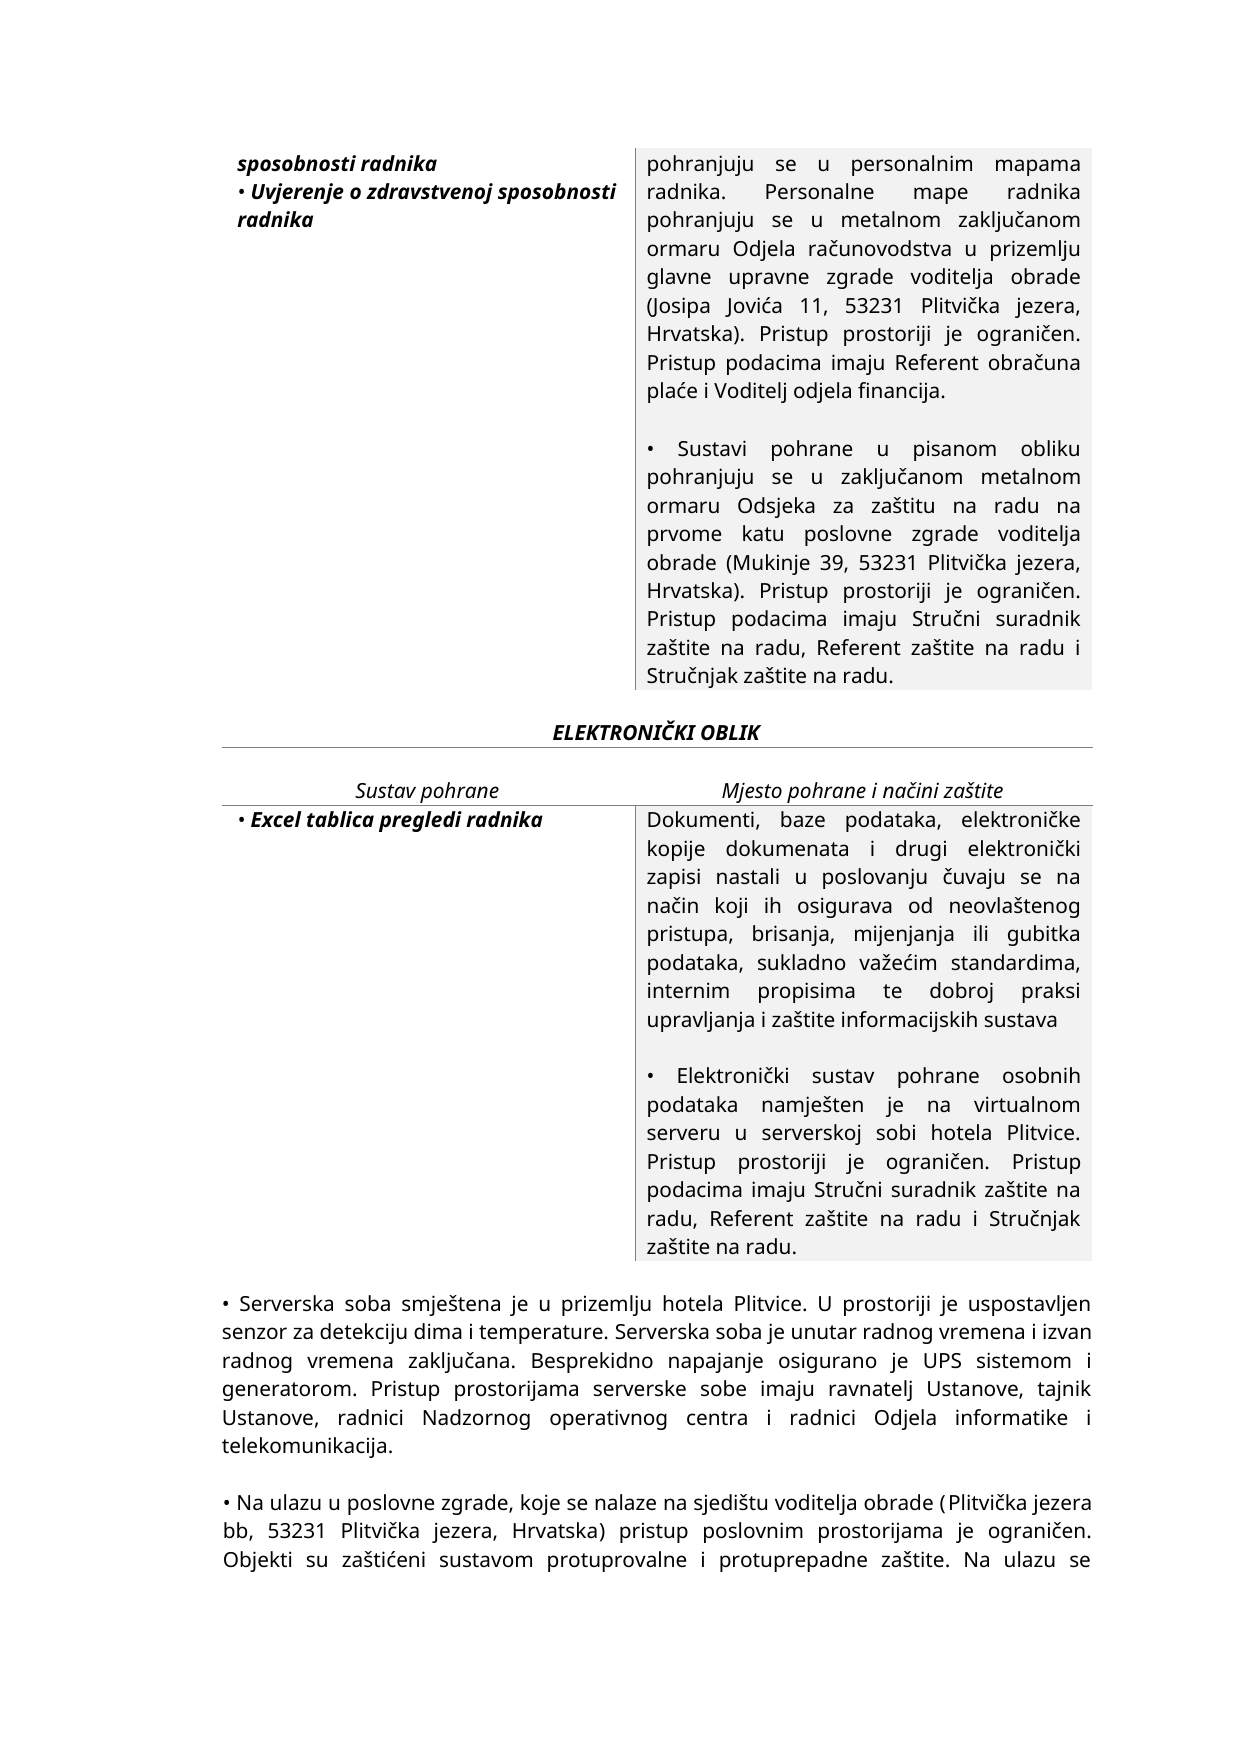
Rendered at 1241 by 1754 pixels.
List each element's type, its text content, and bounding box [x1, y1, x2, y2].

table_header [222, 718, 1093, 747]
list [223, 1488, 1092, 1573]
text • Serverska soba smještena je u prizemlju hotela Plitvice. U prostoriji je uspostavljen senzor za detekciju dima i temperature. Serverska soba je unutar radnog vremena i izvan radnog vremena zaključana. Besprekidno napajanje osigurano je UPS sistemom i generatorom. Pristup prostorijama serverske sobe imaju ravnatelj Ustanove, tajnik Ustanove, radnici Nadzornog operativnog centra i radnici Odjela informatike i telekomunikacija. [222, 1289, 1092, 1460]
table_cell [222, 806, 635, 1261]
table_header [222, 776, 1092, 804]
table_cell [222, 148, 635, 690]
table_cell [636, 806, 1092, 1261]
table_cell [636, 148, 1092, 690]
